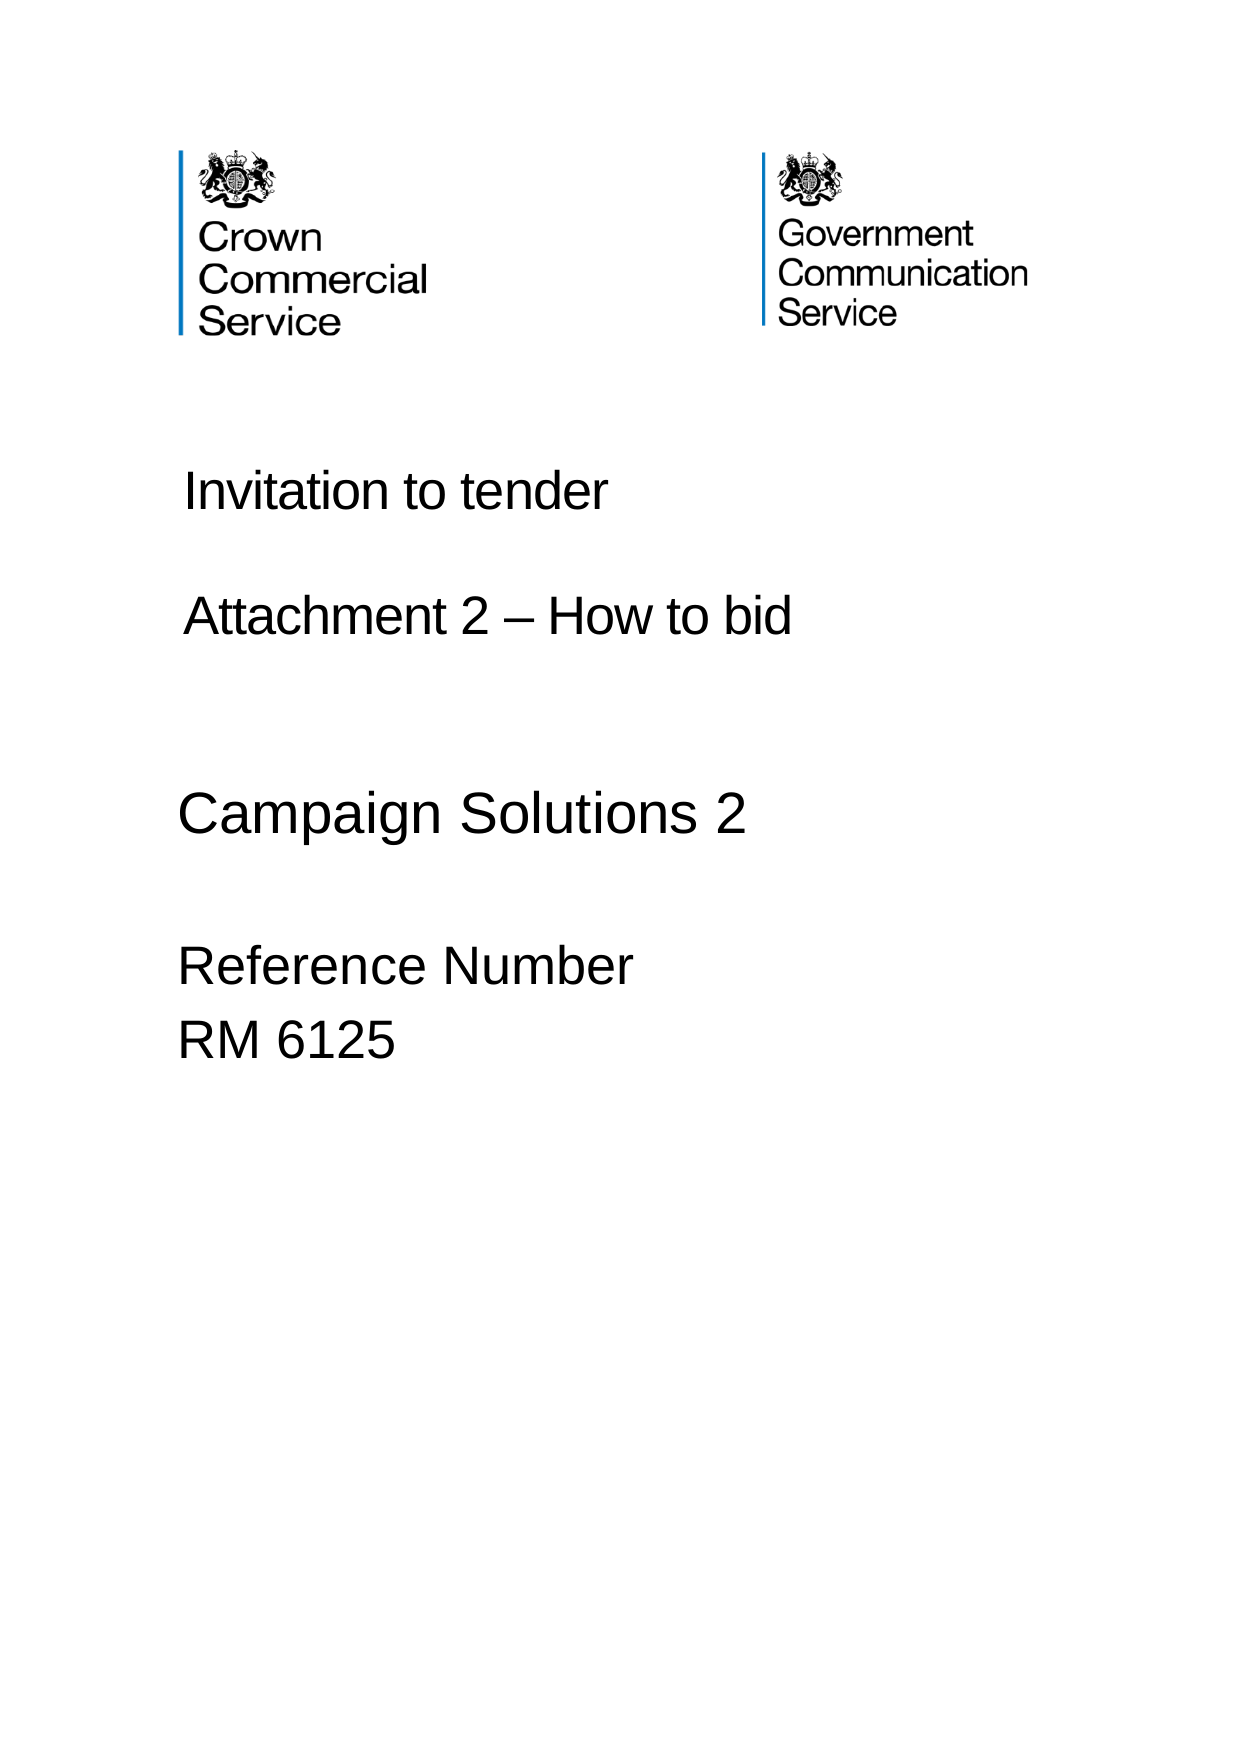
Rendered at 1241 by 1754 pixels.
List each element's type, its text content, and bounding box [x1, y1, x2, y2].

picture [723, 106, 1121, 375]
title Invitation to tender [183, 459, 1084, 521]
text RM 6125 [177, 1008, 1090, 1070]
title Attachment 2 – How to bid [183, 583, 1084, 646]
text Campaign Solutions 2 [177, 779, 1090, 846]
text Reference Number [177, 933, 1090, 996]
picture [177, 150, 427, 336]
